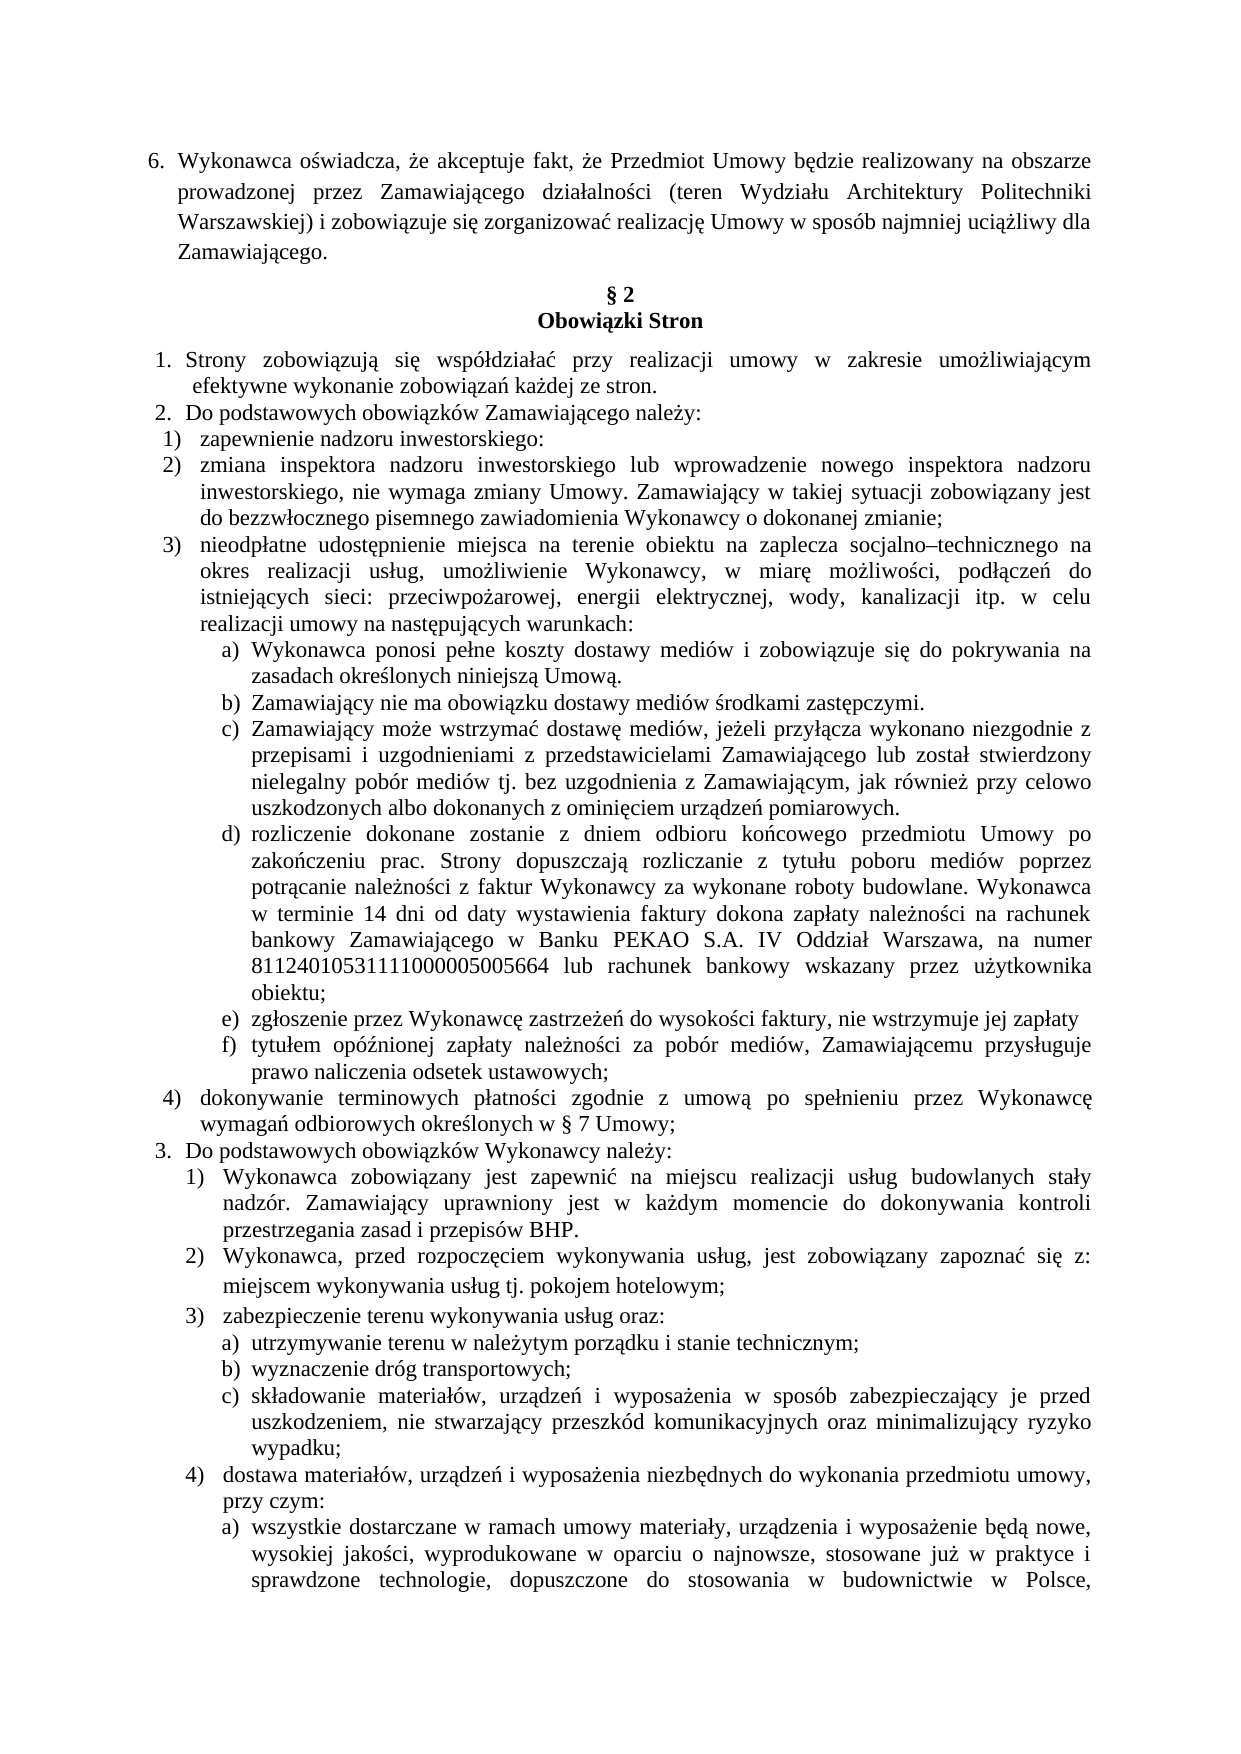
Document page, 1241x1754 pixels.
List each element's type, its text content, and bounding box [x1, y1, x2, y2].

list zgłoszenie przez Wykonawcę zastrzeżeń do wysokości faktury, nie wstrzymuje jej zapłaty [221, 1005, 1093, 1031]
list wyznaczenie dróg transportowych; [221, 1355, 1093, 1382]
list nieodpłatne udostępnienie miejsca na terenie obiektu na zaplecza socjalno–technicznego na okres realizacji usług, umożliwienie Wykonawcy, w miarę możliwości, podłączeń do istniejących sieci: przeciwpożarowej, energii elektrycznej, wody, kanalizacji itp. w celu realizacji umowy na następujących warunkach: [162, 531, 1093, 636]
list Zamawiający nie ma obowiązku dostawy mediów środkami zastępczymi. [221, 689, 1093, 715]
list składowanie materiałów, urządzeń i wyposażenia w sposób zabezpieczający je przed uszkodzeniem, nie stwarzający przeszkód komunikacyjnych oraz minimalizujący ryzyko wypadku; [221, 1382, 1093, 1461]
list dostawa materiałów, urządzeń i wyposażenia niezbędnych do wykonania przedmiotu umowy, przy czym: [185, 1461, 1093, 1513]
list Wykonawca zobowiązany jest zapewnić na miejscu realizacji usług budowlanych stały nadzór. Zamawiający uprawniony jest w każdym momencie do dokonywania kontroli przestrzegania zasad i przepisów BHP. [185, 1163, 1093, 1242]
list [221, 1513, 1093, 1592]
list Wykonawca oświadcza, że akceptuje fakt, że Przedmiot Umowy będzie realizowany na obszarze prowadzonej przez Zamawiającego działalności (teren Wydziału Architektury Politechniki Warszawskiej) i zobowiązuje się zorganizować realizację Umowy w sposób najmniej uciążliwy dla Zamawiającego. [148, 148, 1093, 264]
list dokonywanie terminowych płatności zgodnie z umową po spełnieniu przez Wykonawcę wymagań odbiorowych określonych w § 7 Umowy; [162, 1084, 1093, 1137]
list zmiana inspektora nadzoru inwestorskiego lub wprowadzenie nowego inspektora nadzoru inwestorskiego, nie wymaga zmiany Umowy. Zamawiający w takiej sytuacji zobowiązany jest do bezzwłocznego pisemnego zawiadomienia Wykonawcy o dokonanej zmianie; [162, 452, 1093, 531]
list zabezpieczenie terenu wykonywania usług oraz: [185, 1303, 1093, 1329]
list Wykonawca, przed rozpoczęciem wykonywania usług, jest zobowiązany zapoznać się z: miejscem wykonywania usług tj. pokojem hotelowym; [185, 1242, 1093, 1299]
list Do podstawowych obowiązków Zamawiającego należy: [154, 399, 1093, 425]
list Zamawiający może wstrzymać dostawę mediów, jeżeli przyłącza wykonano niezgodnie z przepisami i uzgodnieniami z przedstawicielami Zamawiającego lub został stwierdzony nielegalny pobór mediów tj. bez uzgodnienia z Zamawiającym, jak również przy celowo uszkodzonych albo dokonanych z ominięciem urządzeń pomiarowych. [221, 715, 1093, 821]
list Strony zobowiązują się współdziałać przy realizacji umowy w zakresie umożliwiającym efektywne wykonanie zobowiązań każdej ze stron. [154, 346, 1093, 399]
list zapewnienie nadzoru inwestorskiego: [162, 425, 1093, 452]
list Do podstawowych obowiązków Wykonawcy należy: [154, 1137, 1093, 1163]
text Obowiązki Stron [148, 307, 1093, 334]
text § 2 [148, 281, 1093, 307]
list Wykonawca ponosi pełne koszty dostawy mediów i zobowiązuje się do pokrywania na zasadach określonych niniejszą Umową. [221, 636, 1093, 689]
list rozliczenie dokonane zostanie z dniem odbioru końcowego przedmiotu Umowy po zakończeniu prac. Strony dopuszczają rozliczanie z tytułu poboru mediów poprzez potrącanie należności z faktur Wykonawcy za wykonane roboty budowlane. Wykonawca w terminie 14 dni od daty wystawienia faktury dokona zapłaty należności na rachunek bankowy Zamawiającego w Banku PEKAO S.A. IV Oddział Warszawa, na numer 81124010531111000005005664 lub rachunek bankowy wskazany przez użytkownika obiektu; [221, 821, 1093, 1005]
list utrzymywanie terenu w należytym porządku i stanie technicznym; [221, 1329, 1093, 1355]
list tytułem opóźnionej zapłaty należności za pobór mediów, Zamawiającemu przysługuje prawo naliczenia odsetek ustawowych; [221, 1031, 1093, 1084]
